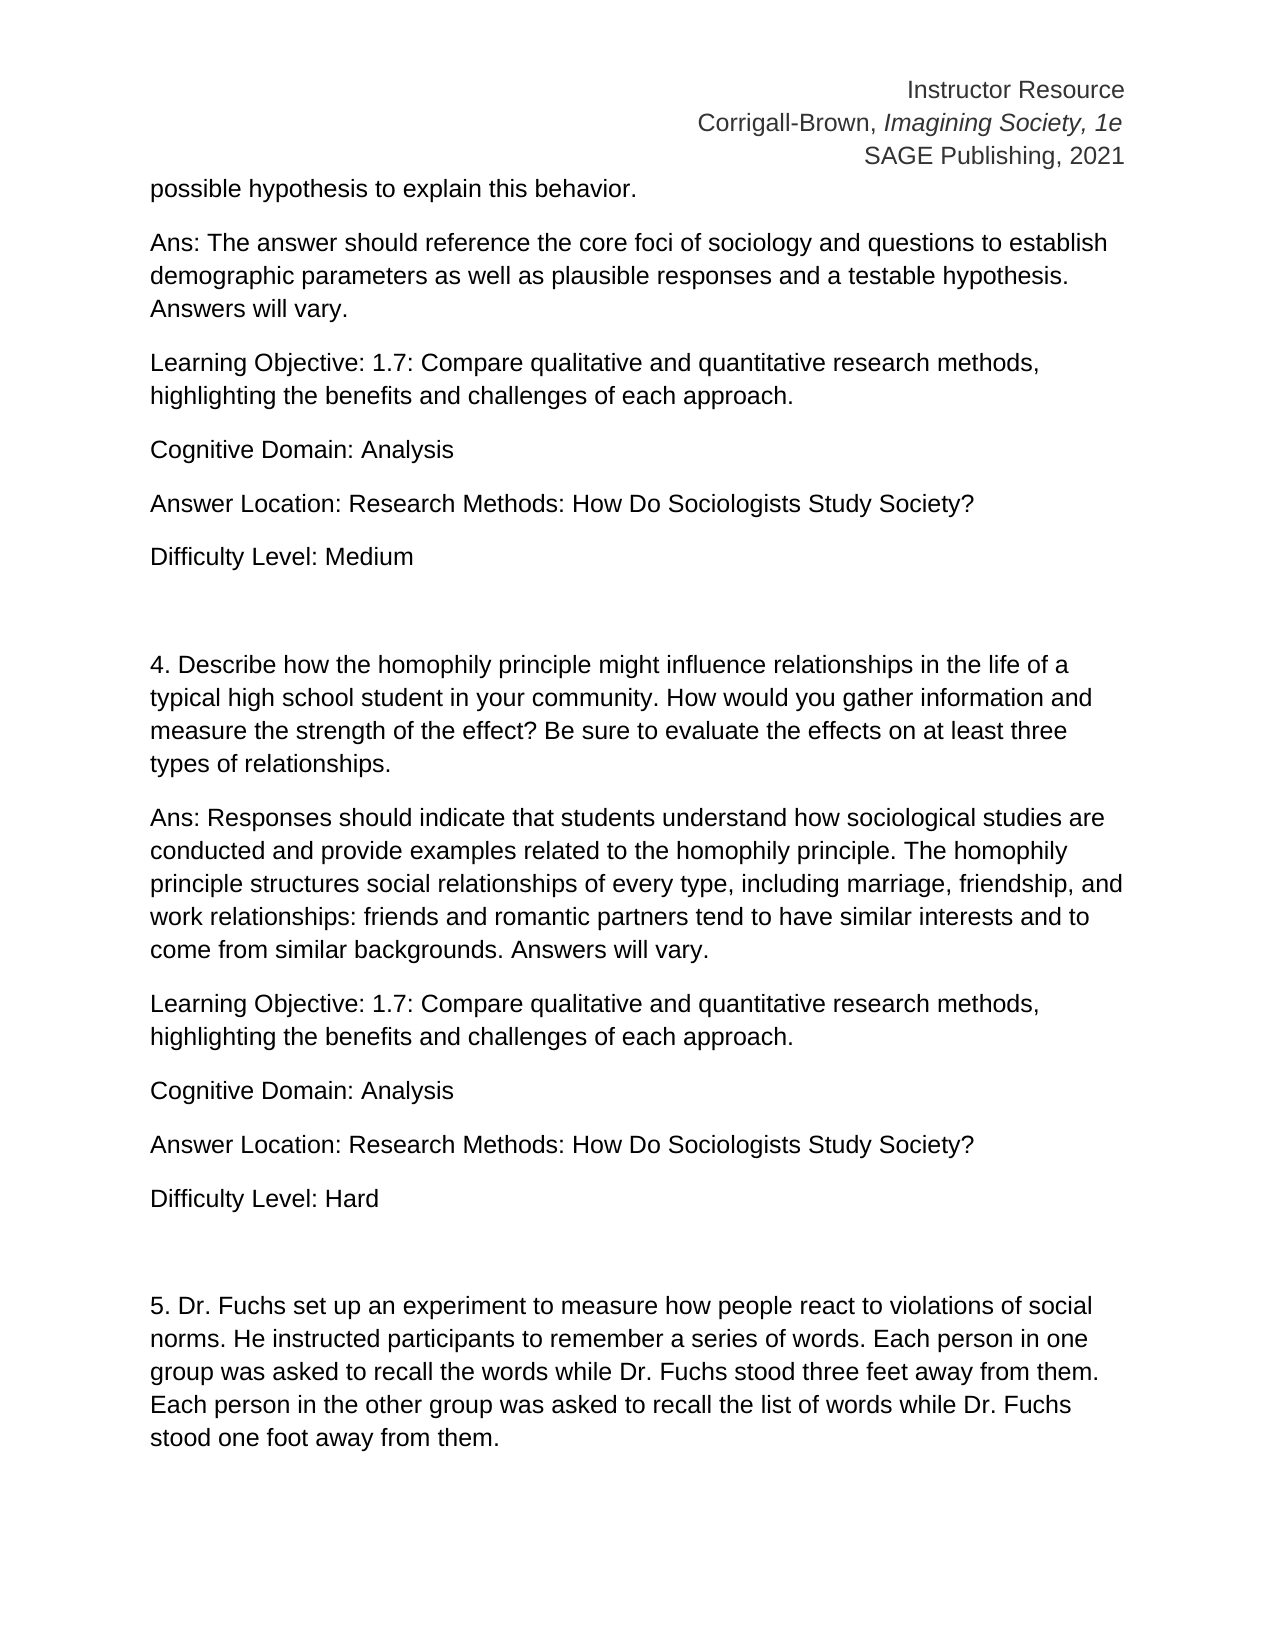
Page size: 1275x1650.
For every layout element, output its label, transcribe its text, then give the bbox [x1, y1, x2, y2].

text Difficulty Level: Hard [150, 1183, 1125, 1212]
text Cognitive Domain: Analysis [150, 1076, 1125, 1104]
text Cognitive Domain: Analysis [150, 435, 1125, 463]
text Answer Location: Research Methods: How Do Sociologists Study Society? [150, 1130, 1125, 1158]
text Answer Location: Research Methods: How Do Sociologists Study Society? [150, 488, 1125, 517]
text Difficulty Level: Medium [150, 542, 1125, 571]
text Ans: The answer should reference the core foci of sociology and questions to establish demographic parameters as well as plausible responses and a testable hypothesis. Answers will vary. [150, 228, 1125, 323]
text Learning Objective: 1.7: Compare qualitative and quantitative research methods, highlighting the benefits and challenges of each approach. [150, 348, 1125, 409]
text 4. Describe how the homophily principle might influence relationships in the life of a typical high school student in your community. How would you gather information and measure the strength of the effect? Be sure to evaluate the effects on at least three types of relationships. [150, 650, 1125, 778]
text Learning Objective: 1.7: Compare qualitative and quantitative research methods, highlighting the benefits and challenges of each approach. [150, 989, 1125, 1051]
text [150, 174, 1125, 203]
text Ans: Responses should indicate that students understand how sociological studies are conducted and provide examples related to the homophily principle. The homophily principle structures social relationships of every type, including marriage, friendship, and work relationships: friends and romantic partners tend to have similar interests and to come from similar backgrounds. Answers will vary. [150, 803, 1125, 964]
text 5. Dr. Fuchs set up an experiment to measure how people react to violations of social norms. He instructed participants to remember a series of words. Each person in one group was asked to recall the words while Dr. Fuchs stood three feet away from them. Each person in the other group was asked to recall the list of words while Dr. Fuchs stood one foot away from them. [150, 1291, 1125, 1452]
